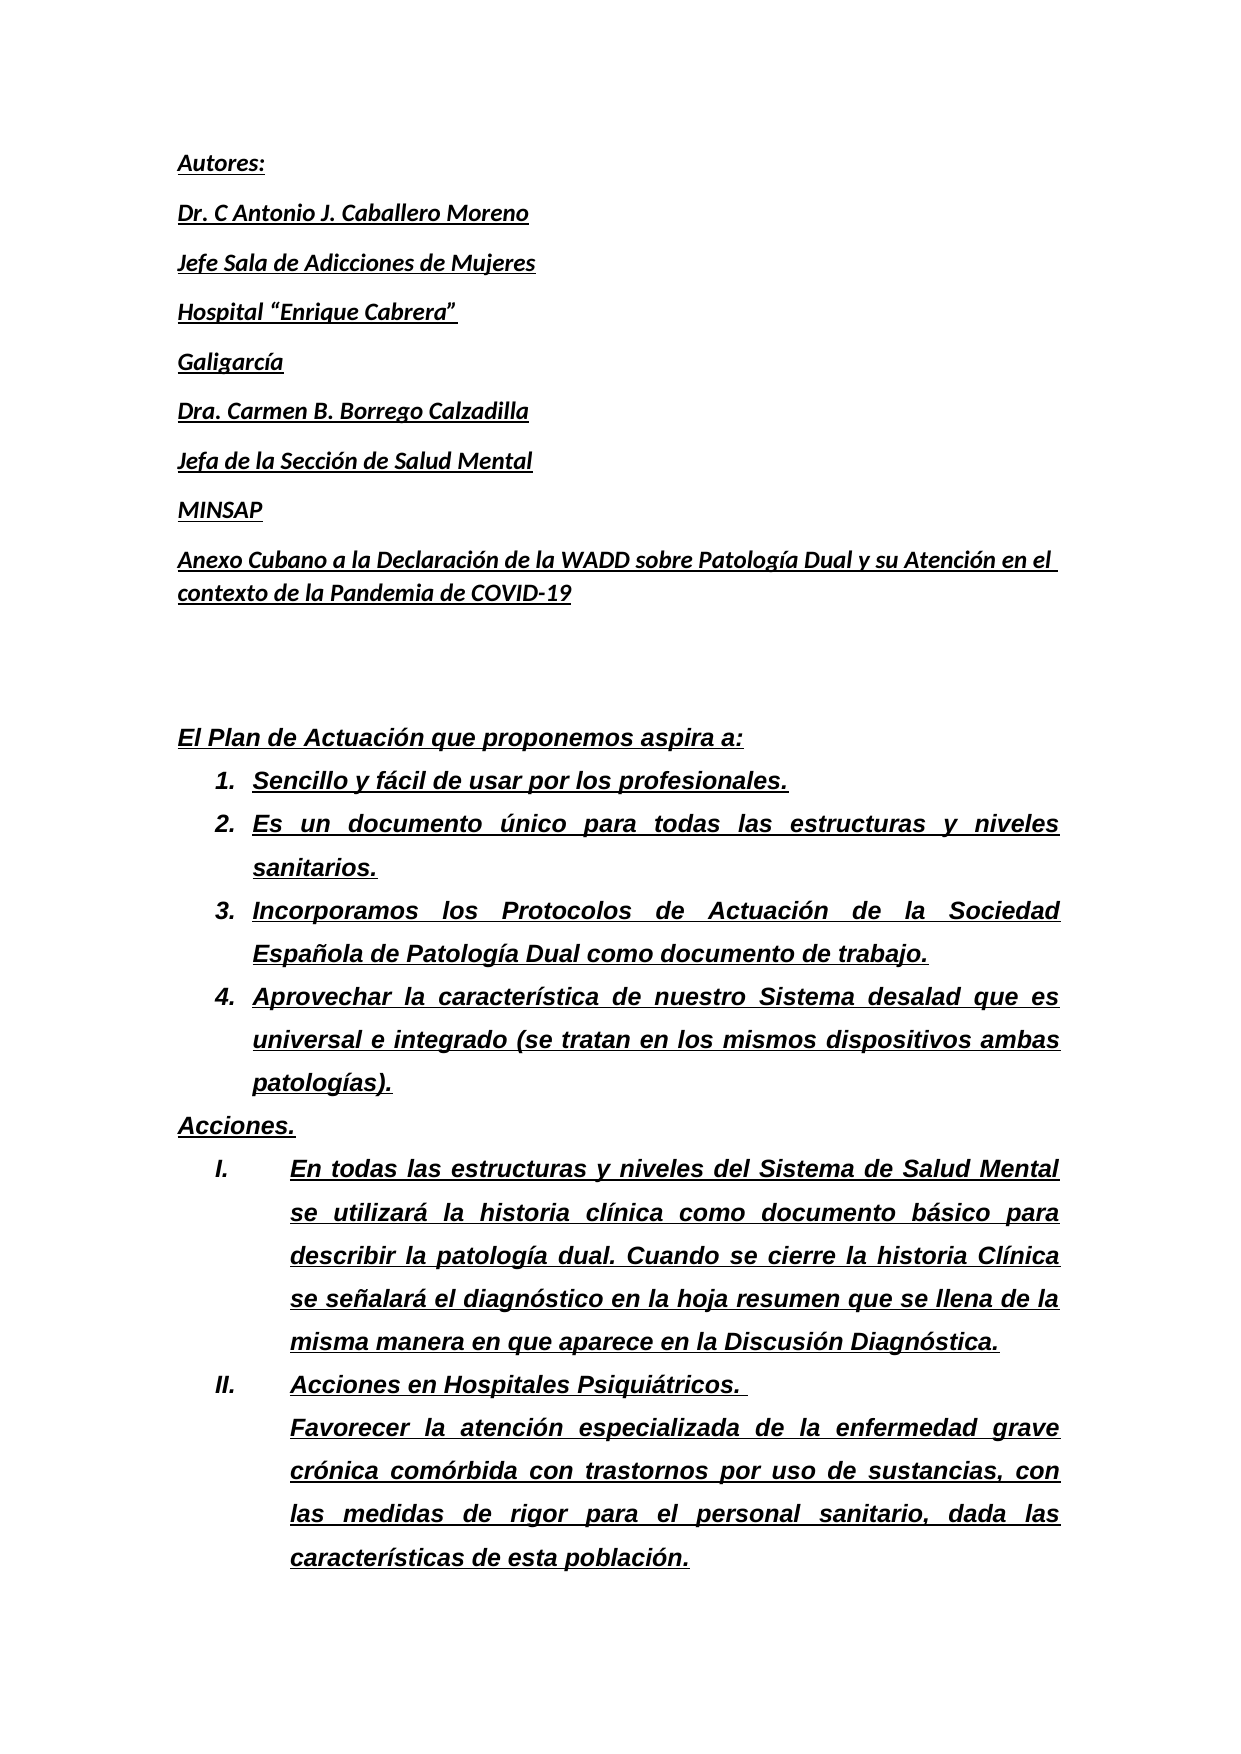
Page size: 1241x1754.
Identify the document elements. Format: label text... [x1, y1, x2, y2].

text MINSAP [177, 495, 1063, 525]
text Jefa de la Sección de Salud Mental [177, 445, 1063, 476]
list Aprovechar la característica de nuestro Sistema desalad que es universal e integrado (se tratan en los mismos dispositivos ambas patologías). [215, 982, 1063, 1097]
text Dr. C Antonio J. Caballero Moreno [177, 197, 1063, 228]
list Incorporamos los Protocolos de Actuación de de Patología Dual como documento de trabajo. [215, 896, 1063, 968]
text Jefe Sala de Adicciones de Mujeres [177, 247, 1063, 277]
text Dra. Carmen B. Borrego Calzadilla [177, 396, 1063, 426]
text Anexo Cubano a la Declaración de la WADD sobre Patología Dual y su Atención en el contexto de la Pandemia de COVID-19 [177, 544, 1063, 608]
text Galigarcía [177, 346, 1063, 376]
list Es un documento único para todas las estructuras y niveles sanitarios. [215, 809, 1063, 881]
list En todas las estructuras y niveles del Sistema de Salud Mental se utilizará la historia clínica como documento básico para describir la patología dual. Cuando se cierre la historia Clínica se señalará el diagnóstico en la hoja resumen que se llena de la misma manera en que aparece en [215, 1154, 1063, 1356]
list Favorecer la atención especializada de la enfermedad grave crónica comórbida con trastornos por uso de sustancias, con las medidas de rigor para el personal sanitario, dada las características de esta población. [290, 1413, 1063, 1571]
text Autores: [177, 148, 1063, 178]
list Acciones en Hospitales Psiquiátricos. [215, 1370, 1063, 1399]
text Hospital “Enrique Cabrera” [177, 296, 1063, 327]
list El Plan de Actuación que proponemos aspira a: [177, 723, 1063, 752]
list Acciones. [177, 1111, 1063, 1140]
list Sencillo y fácil de usar por los profesionales. [215, 766, 1063, 795]
